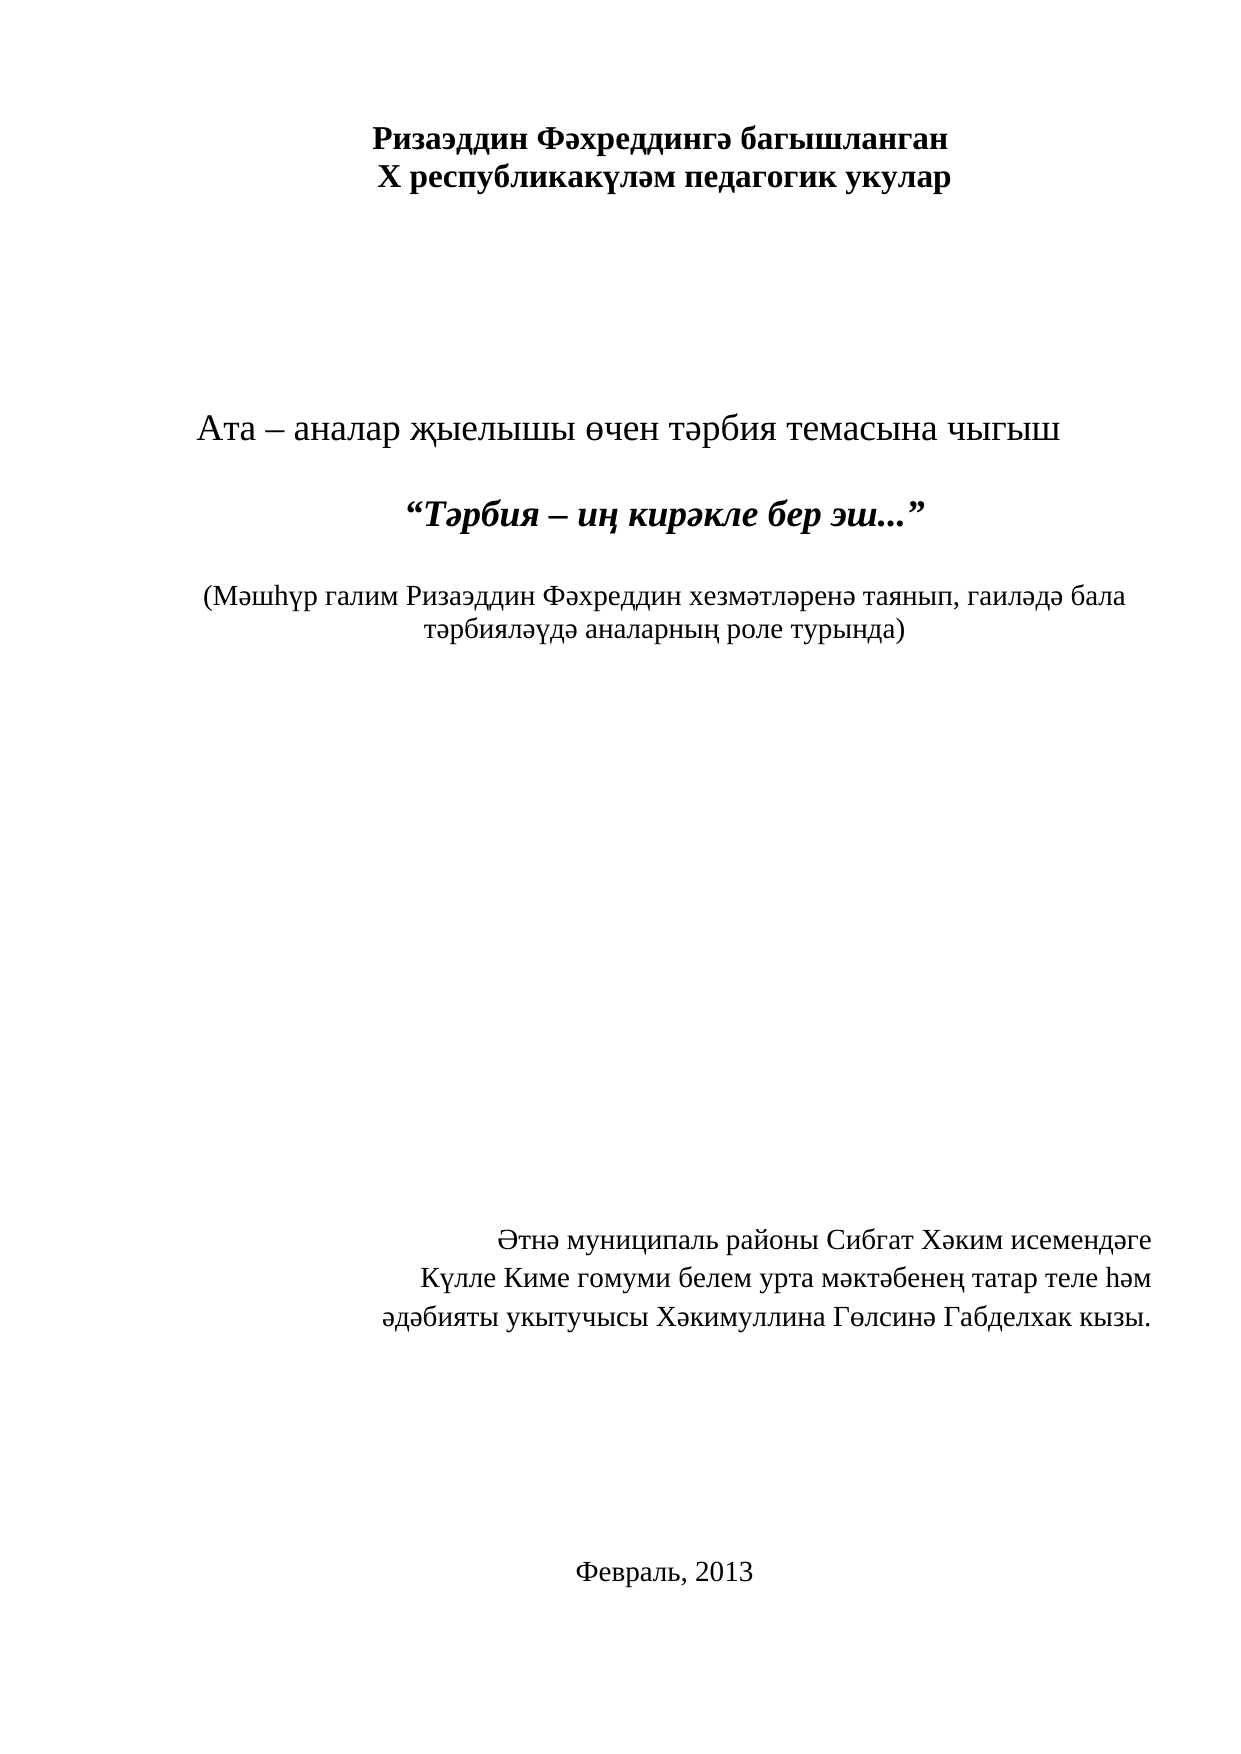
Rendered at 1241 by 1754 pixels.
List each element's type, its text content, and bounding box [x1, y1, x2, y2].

text Февраль, 2013 [177, 1554, 1152, 1588]
text Күлле Киме гомуми белем урта мәктәбенең татар теле һәм [177, 1261, 1152, 1294]
text әдәбияты укытучысы Хәкимуллина Гөлсинә Габделхак кызы. [177, 1299, 1152, 1333]
text (Мәшһүр галим Ризаэддин Фәхреддин хезмәтләренә таянып, гаиләдә бала тәрбияләүдә аналарның роле турында) [177, 578, 1152, 645]
text “Тәрбия – иң кирәкле бер эш...” [177, 492, 1152, 535]
text Ата – аналар җыелышы өчен тәрбия темасына чыгыш [177, 406, 1152, 449]
text Әтнә муниципаль районы Сибгат Хәким исемендәге [177, 1222, 1152, 1256]
text Ризаэддин Фәхреддингә багышланган X республикакүләм педагогик укулар [177, 118, 1152, 195]
